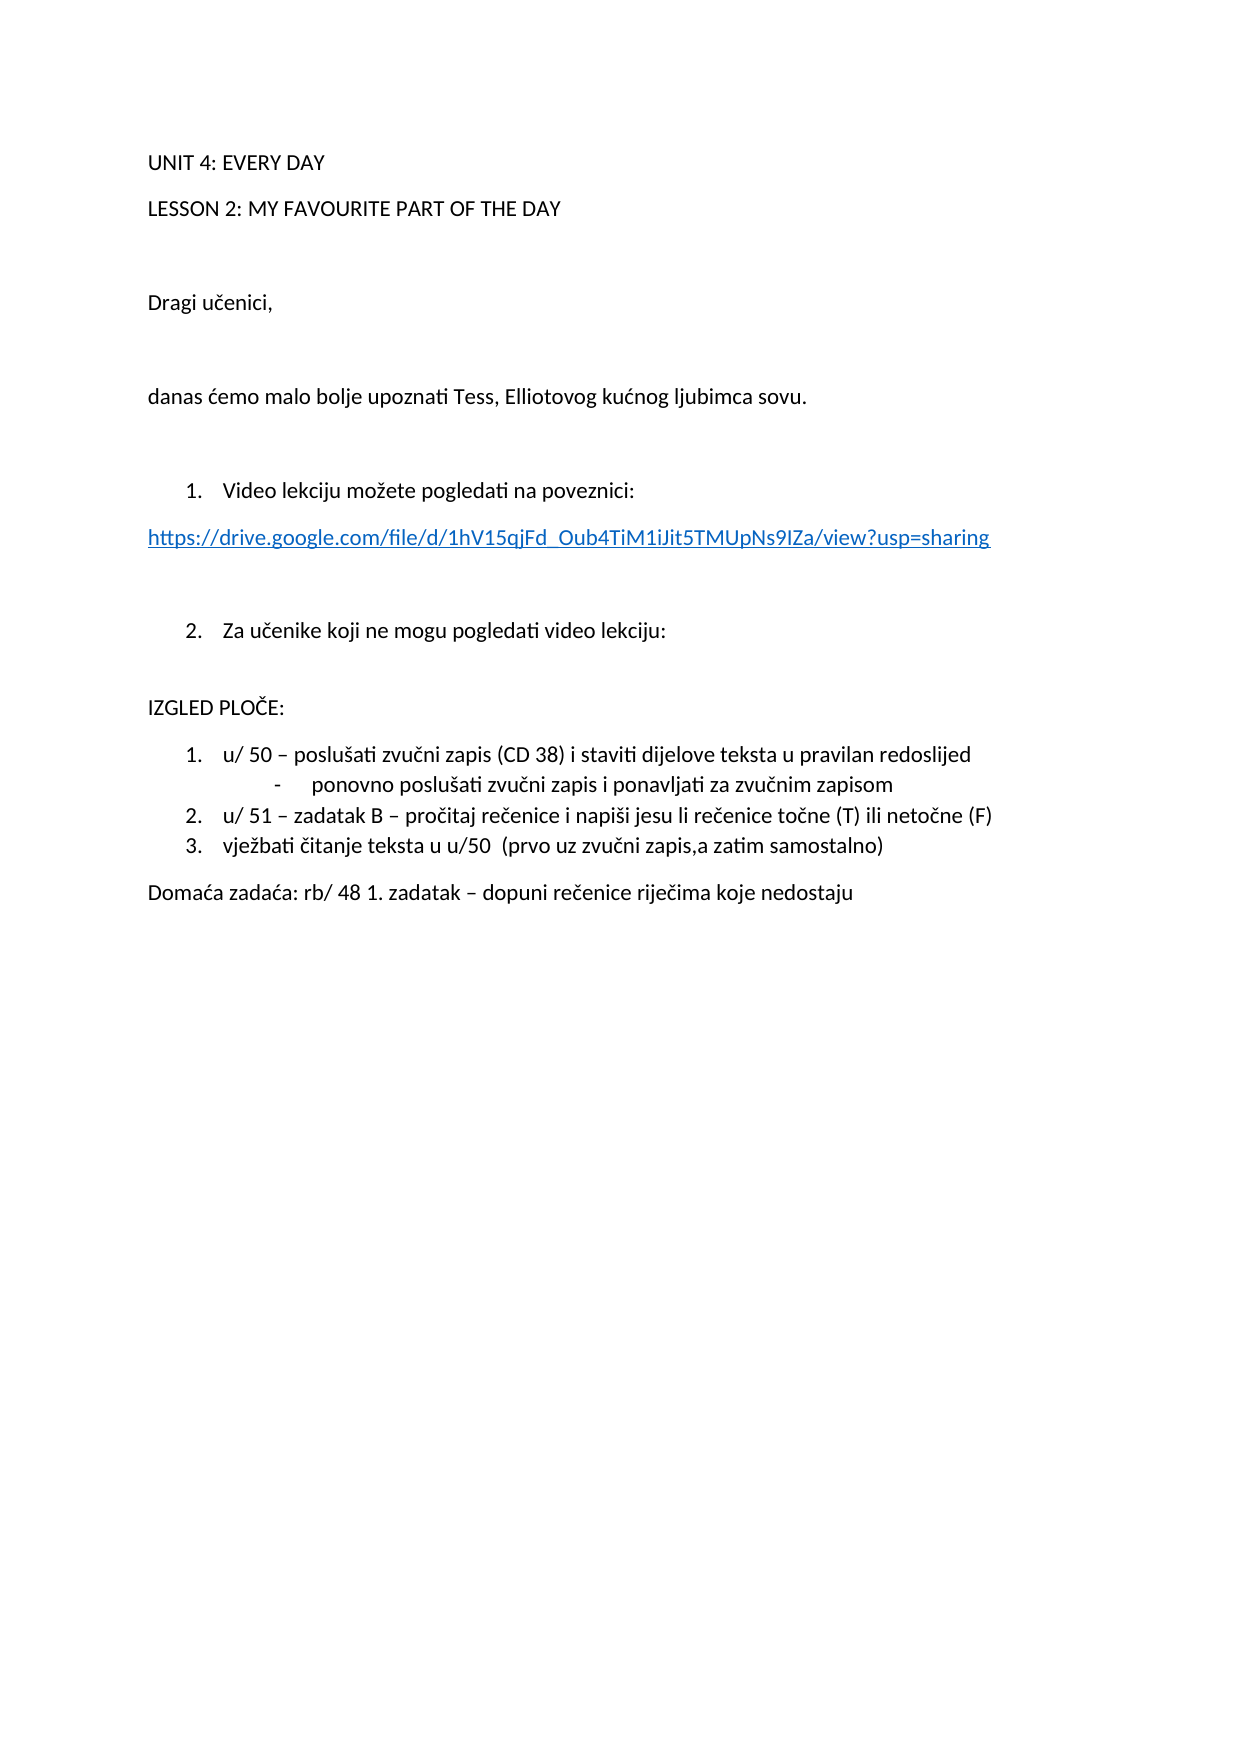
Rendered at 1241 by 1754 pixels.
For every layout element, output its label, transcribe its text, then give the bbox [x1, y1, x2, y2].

text danas ćemo malo bolje upoznati Tess, Elliotovog kućnog ljubimca sovu. [148, 382, 1093, 410]
text https://drive.google.com/file/d/1hV15qjFd_Oub4TiM1iJit5TMUpNs9IZa/view?usp=sharing [148, 523, 1093, 551]
text Dragi učenici, [148, 288, 1093, 316]
list vježbati čitanje teksta u u/50 (prvo uz zvučni zapis,a zatim samostalno) [185, 831, 1093, 859]
text LESSON 2: MY FAVOURITE PART OF THE DAY [148, 194, 1093, 222]
text Domaća zadaća: rb/ 48 1. zadatak – dopuni rečenice riječima koje nedostaju [148, 878, 1093, 906]
text IZGLED PLOČE: [148, 693, 1093, 721]
list u/ 51 – zadatak B – pročitaj rečenice i napiši jesu li rečenice točne (T) ili netočne (F) [185, 801, 1093, 829]
list ponovno poslušati zvučni zapis i ponavljati za zvučnim zapisom [274, 771, 1093, 798]
list u/ 50 – poslušati zvučni zapis (CD 38) i staviti dijelove teksta u pravilan redoslijed [185, 740, 1093, 768]
list Video lekciju možete pogledati na poveznici: [185, 476, 1093, 504]
list Za učenike koji ne mogu pogledati video lekciju: [185, 616, 1093, 644]
text UNIT 4: EVERY DAY [148, 148, 1093, 176]
